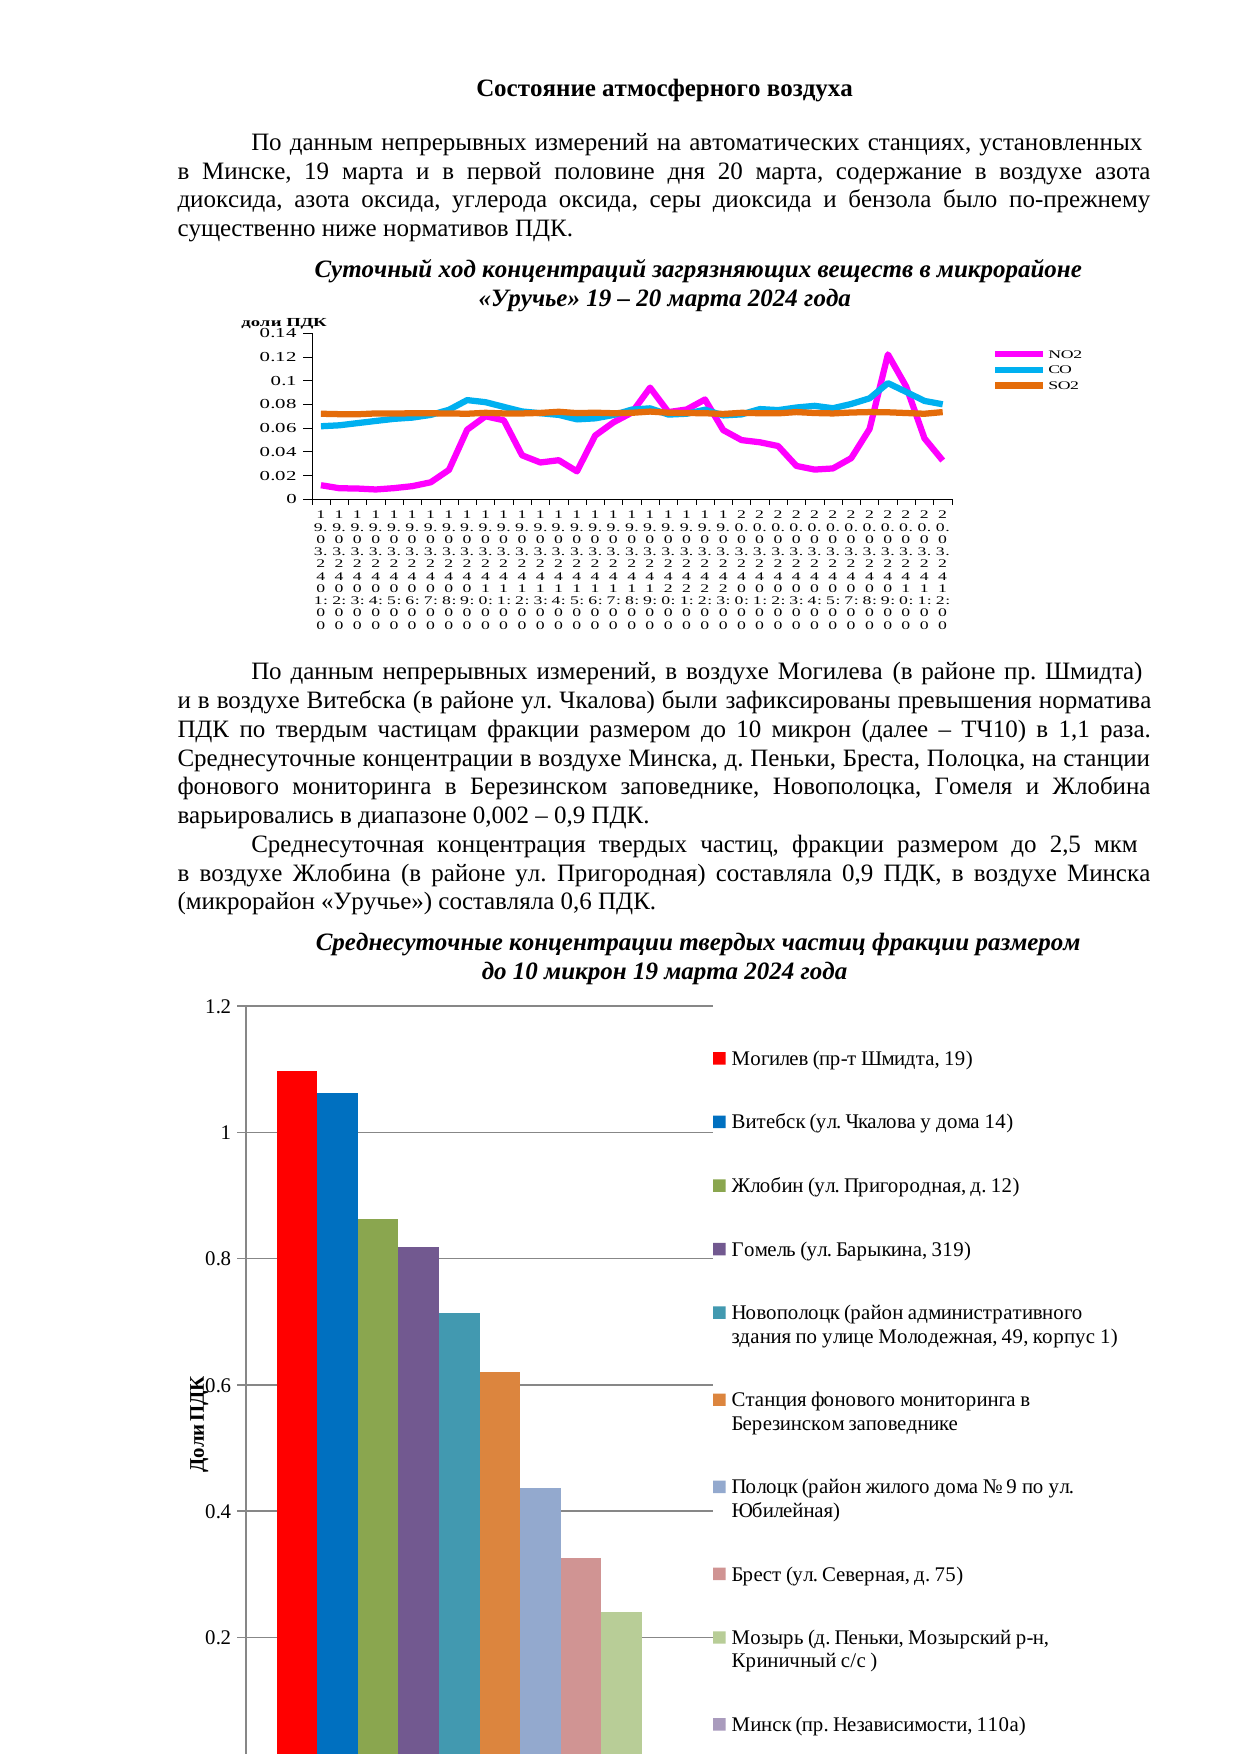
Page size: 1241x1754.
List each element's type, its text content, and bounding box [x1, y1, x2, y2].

text Среднесуточная концентрация твердых частиц, фракции размером до 2,5 мкм в воздухе Жлобина (в районе ул. Пригородная) составляла 0,9 ПДК, в воздухе Минска (микрорайон «Уручье») составляла 0,6 ПДК. [177, 829, 1152, 915]
text Суточный ход концентраций загрязняющих веществ в микрорайоне «Уручье» 19 – 20 марта 2024 года [177, 254, 1152, 312]
text По данным непрерывных измерений на автоматических станциях, установленных в Минске, 19 марта и в первой половине дня 20 марта, содержание в воздухе азота диоксида, азота оксида, углерода оксида, серы диоксида и бензола было по-прежнему существенно ниже нормативов ПДК. [177, 127, 1152, 242]
text По данным непрерывных измерений, в воздухе Могилева (в районе пр. Шмидта) и в воздухе Витебска (в районе ул. Чкалова) были зафиксированы превышения норматива ПДК по твердым частицам фракции размером до 10 микрон (далее – ТЧ10) в 1,1 раза. Среднесуточные концентрации в воздухе Минска, д. Пеньки, Бреста, Полоцка, на станции фонового мониторинга в Березинском заповеднике, Новополоцка, Гомеля и Жлобина варьировались в диапазоне 0,002 – 0,9 ПДК. [177, 656, 1152, 829]
text Среднесуточные концентрации твердых частиц фракции размером до 10 микрон 19 марта 2024 года [177, 927, 1152, 984]
title Состояние атмосферного воздуха [177, 73, 1152, 102]
